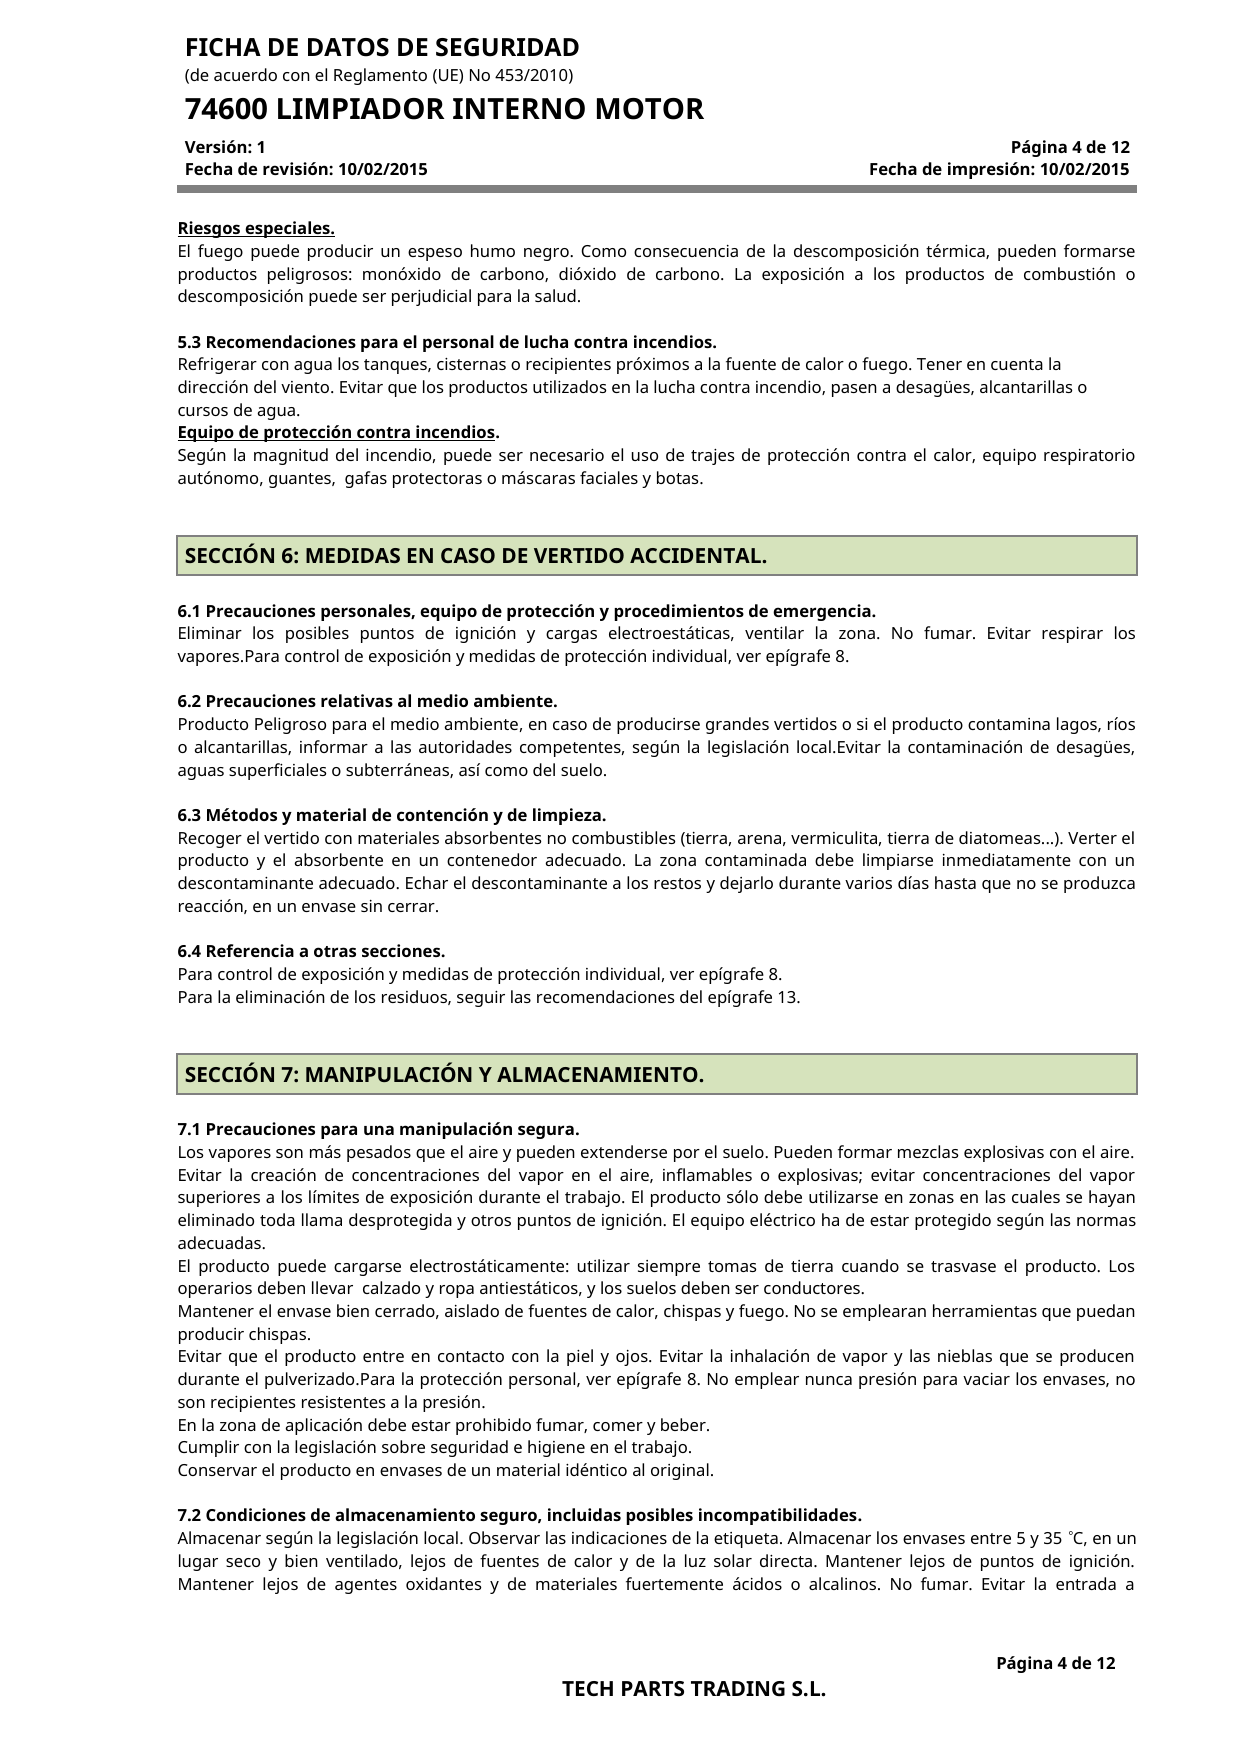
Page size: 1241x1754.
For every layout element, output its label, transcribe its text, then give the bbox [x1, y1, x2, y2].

table_header SECCIÓN 7: MANIPULACIÓN Y ALMACENAMIENTO. [178, 1055, 1136, 1093]
text 7.1 Precauciones para una manipulación segura. [177, 1118, 1137, 1141]
text Cumplir con la legislación sobre seguridad e higiene en el trabajo. [177, 1436, 1137, 1458]
text Para control de exposición y medidas de protección individual, ver epígrafe 8. [177, 962, 1137, 985]
text Evitar que el producto entre en contacto con la piel y ojos. Evitar la inhalación de vapor y las nieblas que se producen durante el pulverizado.Para la protección personal, ver epígrafe 8. No emplear nunca presión para vaciar los envases, no son recipientes resistentes a la presión. [177, 1345, 1137, 1413]
text Equipo de protección contra incendios. [177, 421, 1137, 444]
text El fuego puede producir un espeso humo negro. Como consecuencia de la descomposición térmica, pueden formarse productos peligrosos: monóxido de carbono, dióxido de carbono. La exposición a los productos de combustión o descomposición puede ser perjudicial para la salud. [177, 239, 1137, 307]
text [177, 1527, 1137, 1595]
text Mantener el envase bien cerrado, aislado de fuentes de calor, chispas y fuego. No se emplearan herramientas que puedan producir chispas. [177, 1299, 1137, 1345]
text Los vapores son más pesados que el aire y pueden extenderse por el suelo. Pueden formar mezclas explosivas con el aire. Evitar la creación de concentraciones del vapor en el aire, inflamables o explosivas; evitar concentraciones del vapor superiores a los límites de exposición durante el trabajo. El producto sólo debe utilizarse en zonas en las cuales se hayan eliminado toda llama desprotegida y otros puntos de ignición. El equipo eléctrico ha de estar protegido según las normas adecuadas. [177, 1141, 1137, 1254]
text 6.4 Referencia a otras secciones. [177, 940, 1137, 962]
text 6.2 Precauciones relativas al medio ambiente. [177, 690, 1137, 713]
text 6.1 Precauciones personales, equipo de protección y procedimientos de emergencia. [177, 599, 1137, 622]
text El producto puede cargarse electrostáticamente: utilizar siempre tomas de tierra cuando se trasvase el producto. Los operarios deben llevar calzado y ropa antiestáticos, y los suelos deben ser conductores. [177, 1254, 1137, 1299]
text Conservar el producto en envases de un material idéntico al original. [177, 1458, 1137, 1481]
text Riesgos especiales. [177, 217, 1137, 239]
text Recoger el vertido con materiales absorbentes no combustibles (tierra, arena, vermiculita, tierra de diatomeas...). Verter el producto y el absorbente en un contenedor adecuado. La zona contaminada debe limpiarse inmediatamente con un descontaminante adecuado. Echar el descontaminante a los restos y dejarlo durante varios días hasta que no se produzca reacción, en un envase sin cerrar. [177, 826, 1137, 917]
text Producto Peligroso para el medio ambiente, en caso de producirse grandes vertidos o si el producto contamina lagos, ríos o alcantarillas, informar a las autoridades competentes, según la legislación local.Evitar la contaminación de desagües, aguas superficiales o subterráneas, así como del suelo. [177, 713, 1137, 781]
text 6.3 Métodos y material de contención y de limpieza. [177, 803, 1137, 826]
text Eliminar los posibles puntos de ignición y cargas electroestáticas, ventilar la zona. No fumar. Evitar respirar los vapores.Para control de exposición y medidas de protección individual, ver epígrafe 8. [177, 622, 1137, 667]
text Para la eliminación de los residuos, seguir las recomendaciones del epígrafe 13. [177, 985, 1137, 1008]
text Refrigerar con agua los tanques, cisternas o recipientes próximos a la fuente de calor o fuego. Tener en cuenta la dirección del viento. Evitar que los productos utilizados en la lucha contra incendio, pasen a desagües, alcantarillas o cursos de agua. [177, 353, 1137, 421]
text En la zona de aplicación debe estar prohibido fumar, comer y beber. [177, 1413, 1137, 1436]
table_header SECCIÓN 6: MEDIDAS EN CASO DE VERTIDO ACCIDENTAL. [178, 537, 1136, 574]
text Según la magnitud del incendio, puede ser necesario el uso de trajes de protección contra el calor, equipo respiratorio autónomo, guantes, gafas protectoras o máscaras faciales y botas. [177, 444, 1137, 489]
text 7.2 Condiciones de almacenamiento seguro, incluidas posibles incompatibilidades. [177, 1504, 1137, 1527]
text 5.3 Recomendaciones para el personal de lucha contra incendios. [177, 330, 1137, 353]
